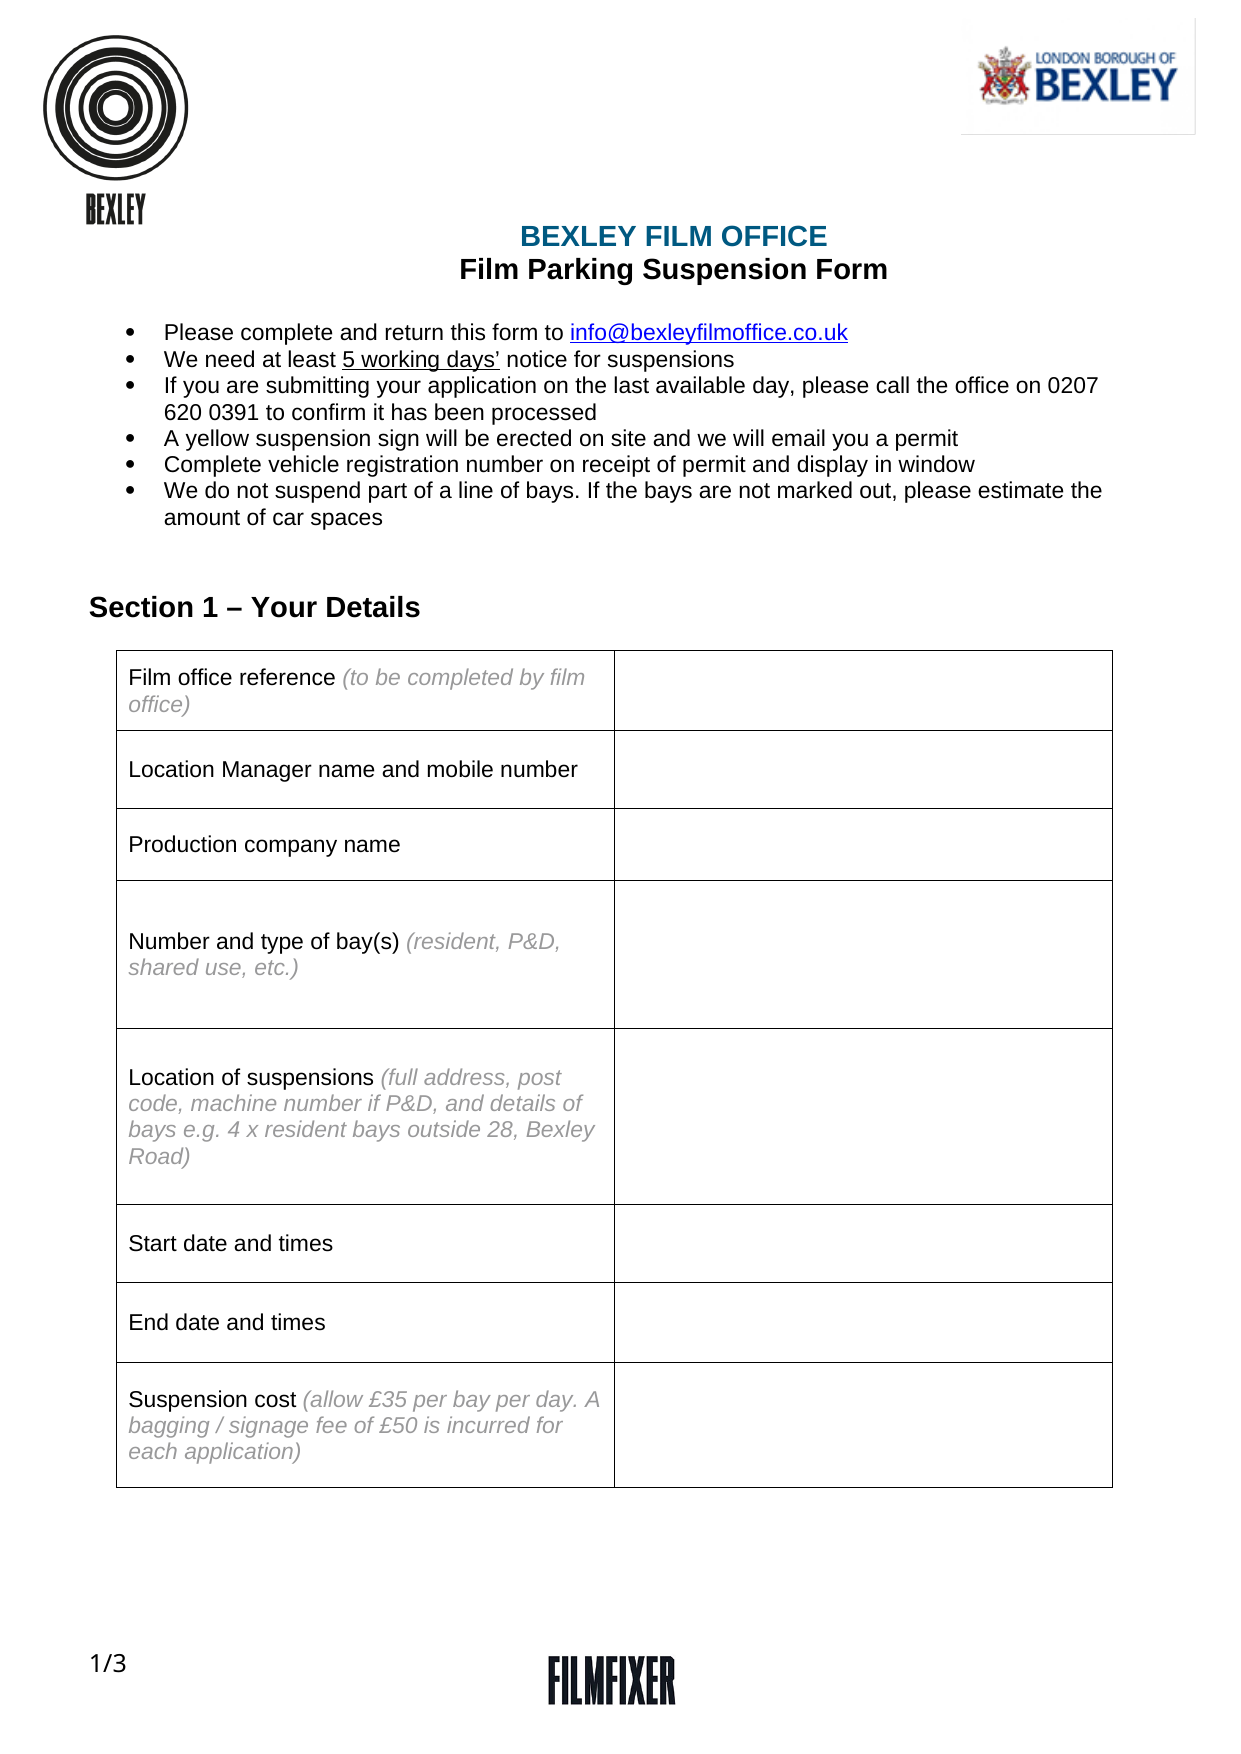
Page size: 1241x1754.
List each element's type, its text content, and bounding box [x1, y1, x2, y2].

list Please complete and return this form to info@bexleyfilmoffice.co.uk [126, 319, 1121, 346]
table_cell [615, 1363, 1112, 1487]
table_cell Location Manager name and mobile number [117, 731, 614, 807]
text Film Parking Suspension Form [89, 252, 1121, 286]
table_cell [615, 1283, 1112, 1362]
table_cell End date and times [117, 1283, 614, 1362]
picture [961, 18, 1197, 138]
list A yellow suspension sign will be erected on site and we will email you a permit [126, 425, 1121, 451]
table_cell Suspension cost (allow £35 per bay per day. A bagging / signage fee of £50 is incurred for each application) [117, 1363, 614, 1487]
table_cell [615, 731, 1112, 807]
table_cell [615, 1205, 1112, 1282]
table_cell [615, 1029, 1112, 1204]
list We do not suspend part of a line of bays. If the bays are not marked out, please estimate the amount of car spaces [126, 477, 1121, 530]
list We need at least 5 working days’ notice for suspensions [126, 346, 1121, 372]
table_cell [615, 881, 1112, 1027]
table_cell Number and type of bay(s) (resident, P&D, shared use, etc.) [117, 881, 614, 1027]
text BEXLEY FILM OFFICE [89, 219, 1121, 252]
table_header Film office reference (to be completed by film office) [117, 651, 614, 730]
table_cell [615, 809, 1112, 880]
table_cell Production company name [117, 809, 614, 880]
table_cell Location of suspensions (full address, post code, machine number if P&D, and details of bays e.g. 4 x resident bays outside 28, Bexley Road) [117, 1029, 614, 1204]
text Section 1 – Your Details [89, 590, 1121, 624]
table_cell Start date and times [117, 1205, 614, 1282]
picture [547, 1648, 676, 1720]
table_header [615, 651, 1112, 730]
list If you are submitting your application on the last available day, please call the office on 0207 620 0391 to confirm it has been processed [126, 372, 1121, 425]
picture [23, 10, 208, 288]
list Complete vehicle registration number on receipt of permit and display in window [126, 451, 1121, 477]
